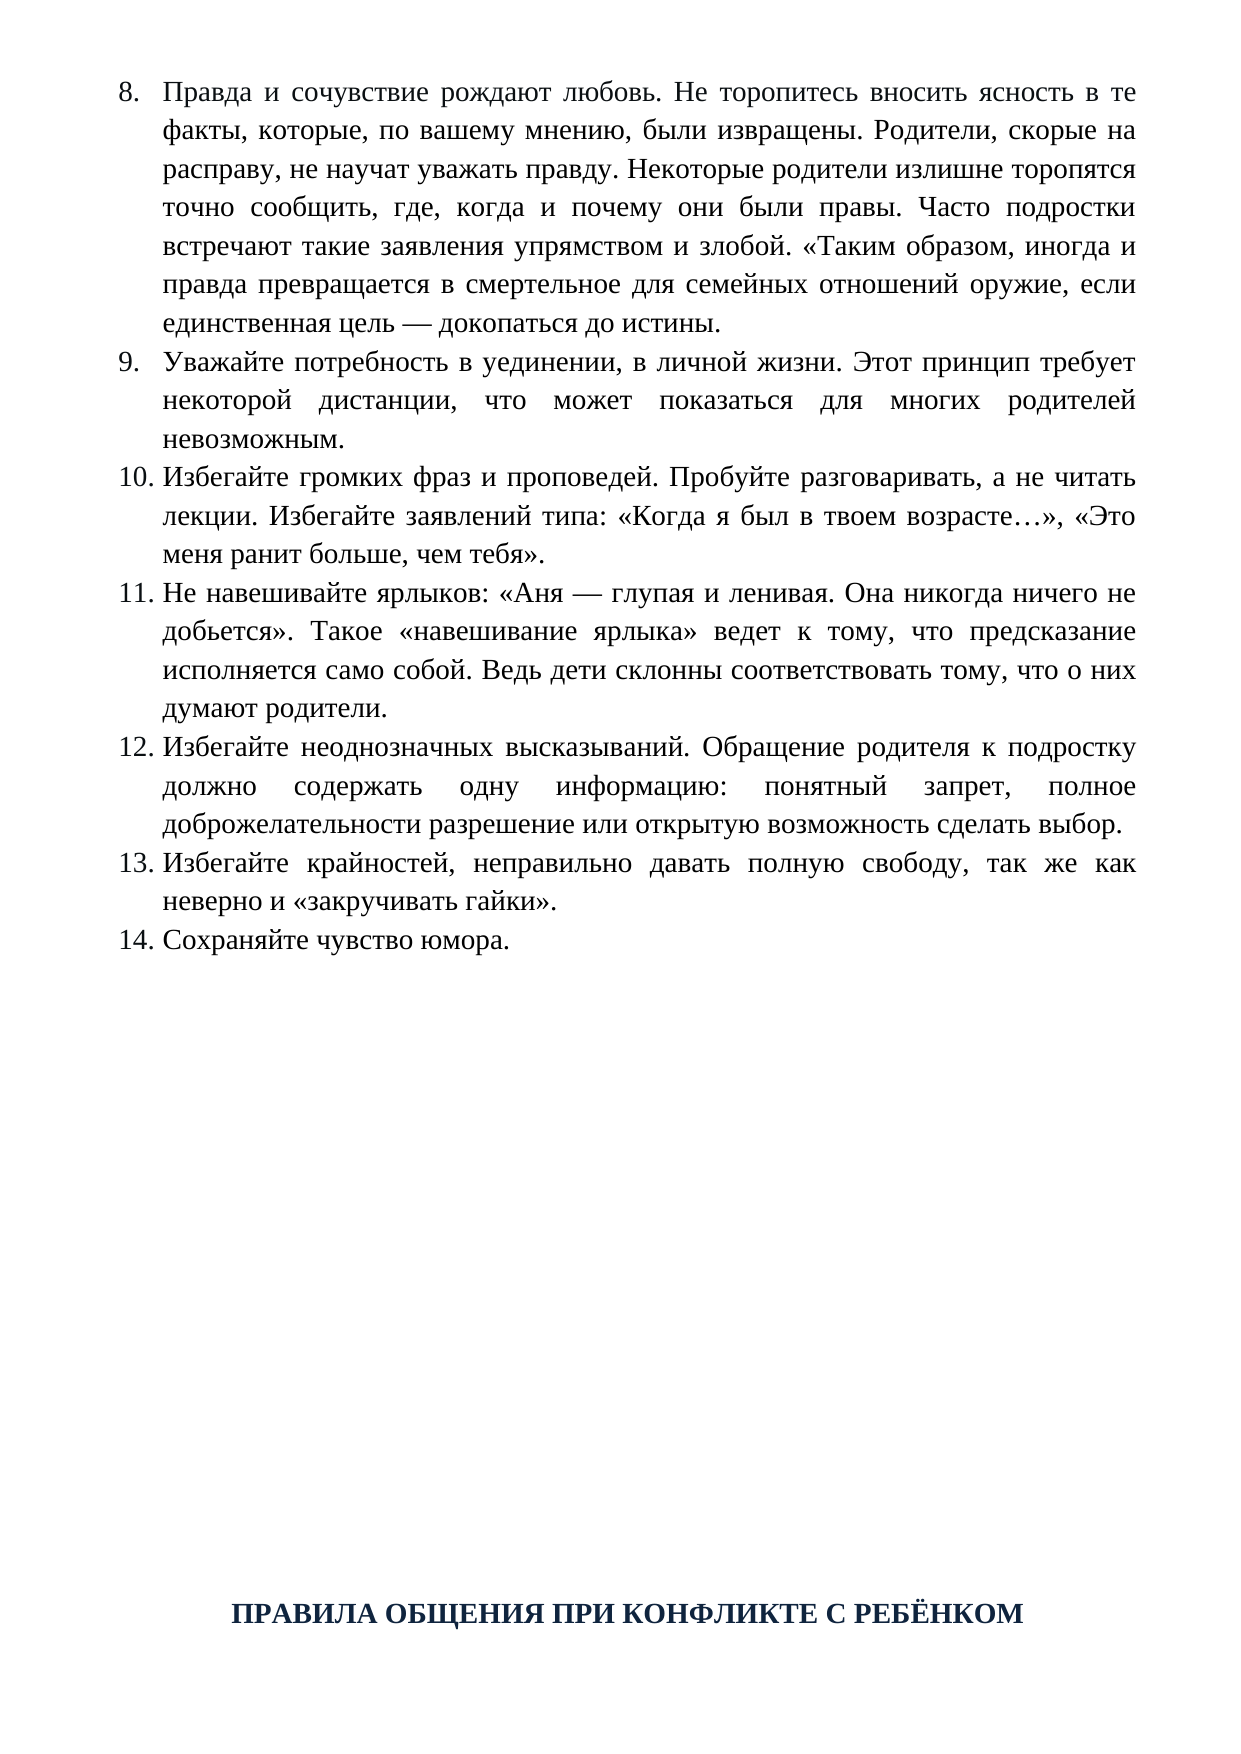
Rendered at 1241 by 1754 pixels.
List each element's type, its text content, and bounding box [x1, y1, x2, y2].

list Правда и сочувствие рождают любовь. Не торопитесь вносить ясность в те факты, которые, по вашему мнению, были извращены. Родители, скорые на расправу, не научат уважать правду. Некоторые родители излишне торопятся точно сообщить, где, когда и почему они были правы. Часто подростки встречают такие заявления упрямством и злобой. «Таким образом, иногда и правда превращается в смертельное для семейных отношений оружие, если единственная цель — докопаться до истины. [118, 74, 1137, 339]
text ПРАВИЛА ОБЩЕНИЯ ПРИ КОНФЛИКТЕ С РЕБЁНКОМ [118, 1596, 1137, 1630]
list Избегайте громких фраз и проповедей. Пробуйте разговаривать, а не читать лекции. Избегайте заявлений типа: «Когда я был в твоем возрасте…», «Это меня ранит больше, чем тебя». [118, 459, 1137, 570]
list Избегайте крайностей, неправильно давать полную свободу, так же как неверно и «закручивать гайки». [118, 845, 1137, 917]
list Сохраняйте чувство юмора. [118, 922, 1137, 955]
list Уважайте потребность в уединении, в личной жизни. Этот принцип требует некоторой дистанции, что может показаться для многих родителей невозможным. [118, 344, 1137, 454]
list Избегайте неоднозначных высказываний. Обращение родителя к подростку должно содержать одну информацию: понятный запрет, полное доброжелательности разрешение или открытую возможность сделать выбор. [118, 729, 1137, 840]
list Не навешивайте ярлыков: «Аня — глупая и ленивая. Она никогда ничего не добьется». Такое «навешивание ярлыка» ведет к тому, что предсказание исполняется само собой. Ведь дети склонны соответствовать тому, что о них думают родители. [118, 575, 1137, 724]
